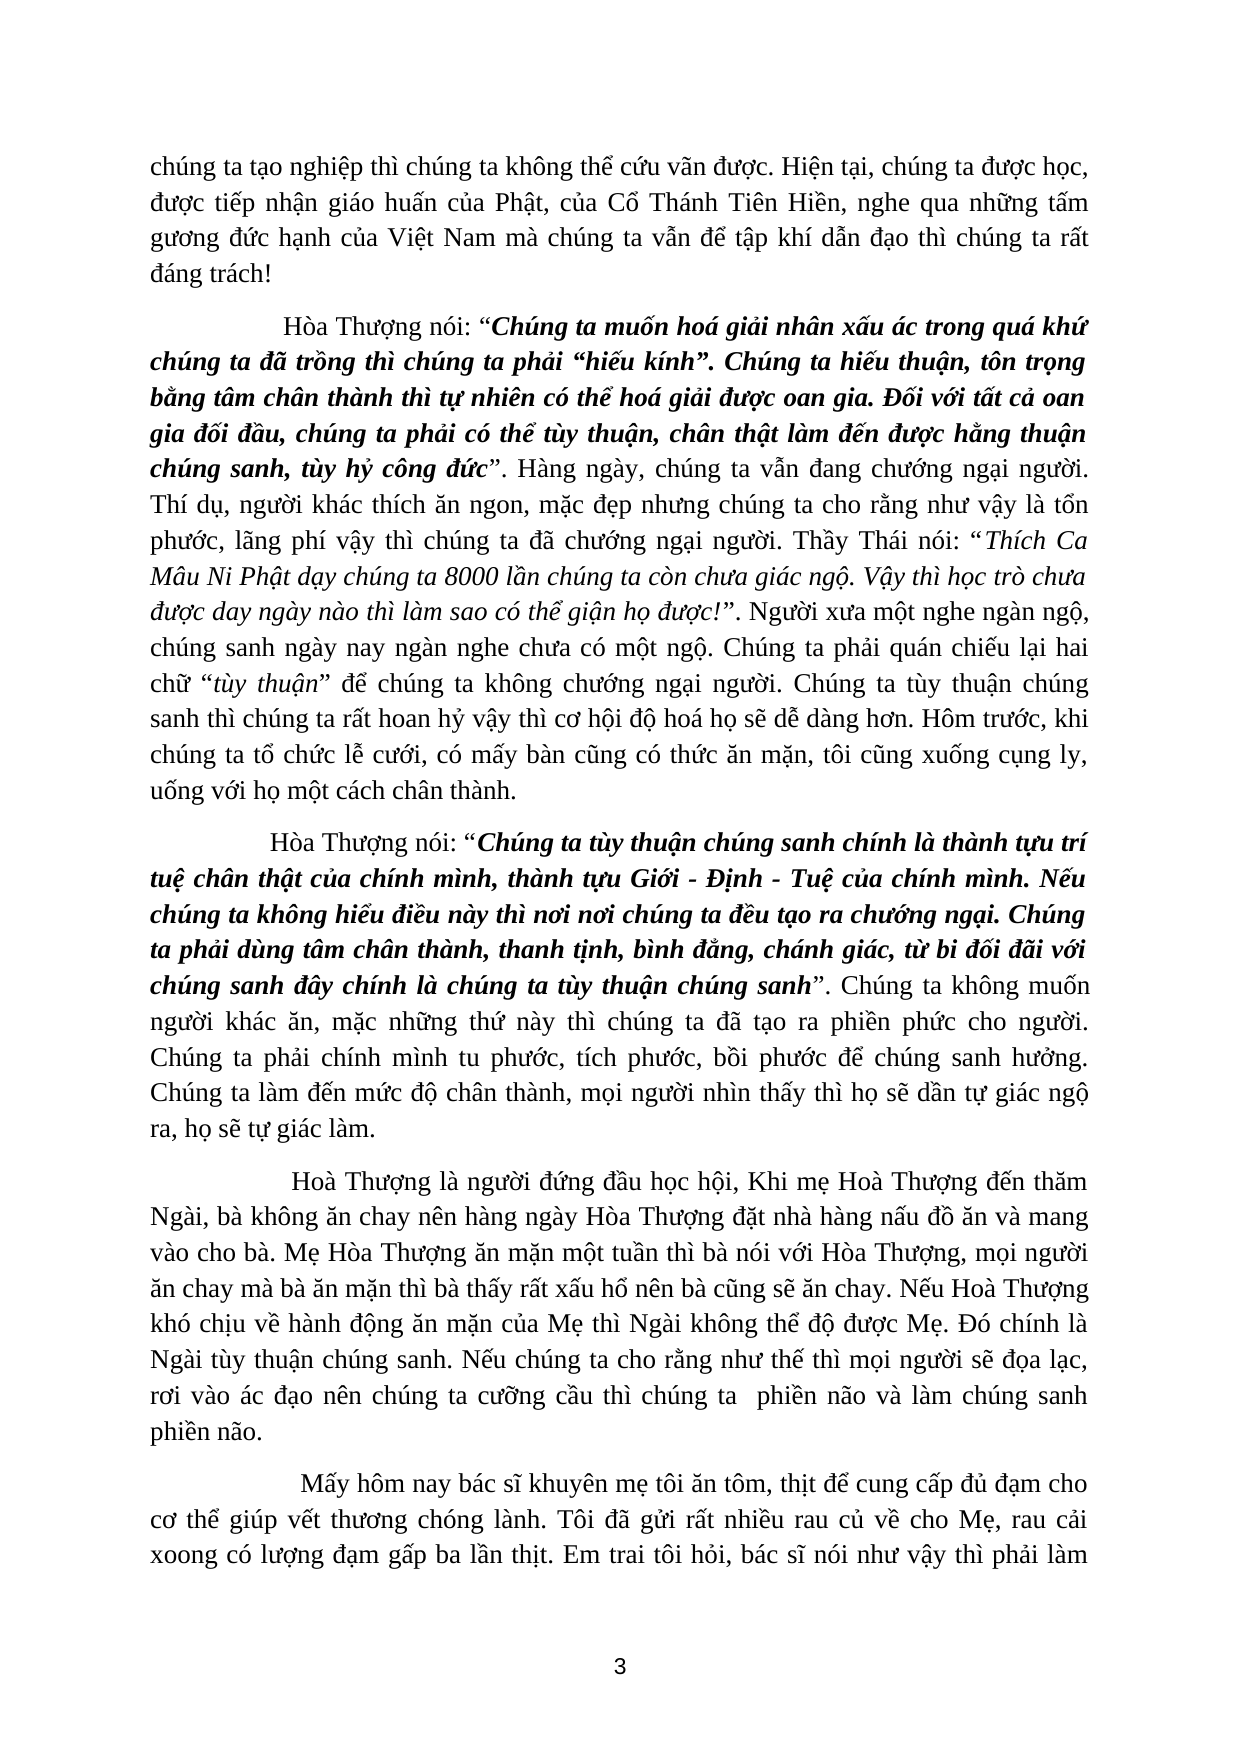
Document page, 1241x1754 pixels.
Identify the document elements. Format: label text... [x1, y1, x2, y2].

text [150, 1467, 1090, 1570]
text Hoà Thượng là người đứng đầu học hội, Khi mẹ Hoà Thượng đến thăm Ngài, bà không ăn chay nên hàng ngày Hòa Thượng đặt nhà hàng nấu đồ ăn và mang vào cho bà. Mẹ Hòa Thượng ăn mặn một tuần thì bà nói với Hòa Thượng, mọi người ăn chay mà bà ăn mặn thì bà thấy rất xấu hổ nên bà cũng sẽ ăn chay. Nếu Hoà Thượng khó chịu về hành động ăn mặn của Mẹ thì Ngài không thể độ được Mẹ. Đó chính là Ngài tùy thuận chúng sanh. Nếu chúng ta cho rằng như thế thì mọi người sẽ đọa lạc, rơi vào ác đạo nên chúng ta cưỡng cầu thì chúng ta phiền não và làm chúng sanh phiền não. [150, 1165, 1090, 1446]
text Hòa Thượng nói: “Chúng ta muốn hoá giải nhân xấu ác trong quá khứ chúng ta đã trồng thì chúng ta phải “hiếu kính”. Chúng ta hiếu thuận, tôn trọng bằng tâm chân thành thì tự nhiên có thể hoá giải được oan gia. Đối với tất cả oan gia đối đầu, chúng ta phải có thể tùy thuận, chân thật làm đến được hằng thuận chúng sanh, tùy hỷ công đức”. Hàng ngày, chúng ta vẫn đang chướng ngại người. Thí dụ, người khác thích ăn ngon, mặc đẹp nhưng chúng ta cho rằng như vậy là tổn phước, lãng phí vậy thì chúng ta đã chướng ngại người. Thầy Thái nói: “Thích Ca Mâu Ni Phật dạy chúng ta 8000 lần chúng ta còn chưa giác ngộ. Vậy thì học trò chưa được day ngày nào thì làm sao có thể giận họ được!”. Người xưa một nghe ngàn ngộ, chúng sanh ngày nay ngàn nghe chưa có một ngộ. Chúng ta phải quán chiếu lại hai chữ “tùy thuận” để chúng ta không chướng ngại người. Chúng ta tùy thuận chúng sanh thì chúng ta rất hoan hỷ vậy thì cơ hội độ hoá họ sẽ dễ dàng hơn. Hôm trước, khi chúng ta tổ chức lễ cưới, có mấy bàn cũng có thức ăn mặn, tôi cũng xuống cụng ly, uống với họ một cách chân thành. [150, 309, 1090, 805]
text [150, 150, 1090, 288]
text Hòa Thượng nói: “Chúng ta tùy thuận chúng sanh chính là thành tựu trí tuệ chân thật của chính mình, thành tựu Giới - Định - Tuệ của chính mình. Nếu chúng ta không hiểu điều này thì nơi nơi chúng ta đều tạo ra chướng ngại. Chúng ta phải dùng tâm chân thành, thanh tịnh, bình đẳng, chánh giác, từ bi đối đãi với chúng sanh đây chính là chúng ta tùy thuận chúng sanh”. Chúng ta không muốn người khác ăn, mặc những thứ này thì chúng ta đã tạo ra phiền phức cho người. Chúng ta phải chính mình tu phước, tích phước, bồi phước để chúng sanh hưởng. Chúng ta làm đến mức độ chân thành, mọi người nhìn thấy thì họ sẽ dần tự giác ngộ ra, họ sẽ tự giác làm. [150, 826, 1090, 1143]
